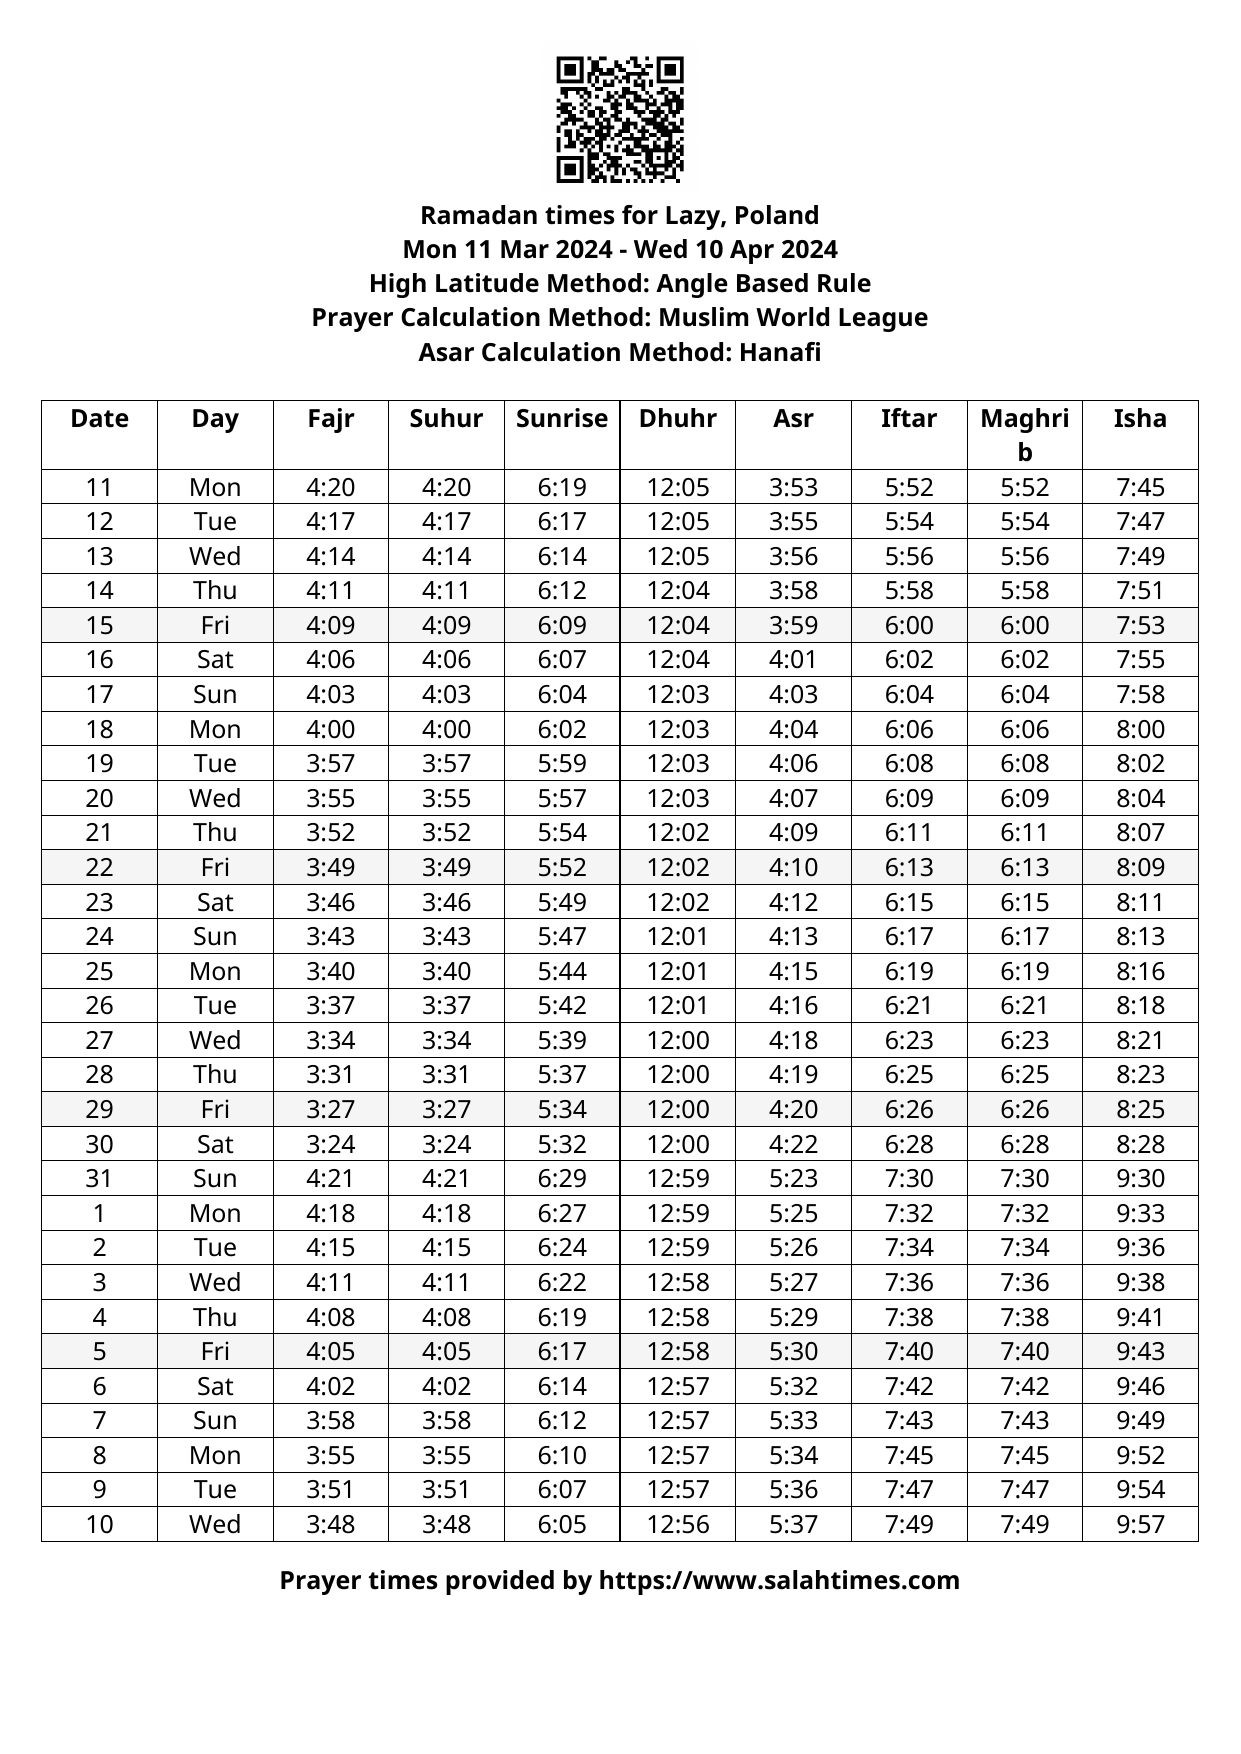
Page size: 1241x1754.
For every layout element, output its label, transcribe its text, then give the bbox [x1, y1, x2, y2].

table_cell 5:34 [505, 1092, 619, 1126]
table_cell 6:25 [852, 1058, 967, 1091]
table_cell 3:55 [736, 504, 851, 538]
table_cell Sat [158, 1369, 273, 1402]
table_cell 6:23 [852, 1023, 967, 1057]
table_cell 6:14 [505, 539, 619, 572]
table_cell Mon [158, 470, 273, 503]
table_cell Tue [158, 1473, 273, 1506]
table_cell 3:58 [274, 1404, 388, 1437]
table_cell 4:06 [274, 643, 388, 676]
table_cell 6:04 [852, 677, 967, 711]
table_cell 12:04 [621, 608, 735, 642]
table_cell 3:27 [274, 1092, 388, 1126]
table_cell 6:02 [852, 643, 967, 676]
table_cell 6:00 [852, 608, 967, 642]
table_cell 6:15 [968, 885, 1082, 918]
table_cell 9:33 [1083, 1196, 1198, 1229]
table_cell 4:15 [736, 954, 851, 987]
table_cell 5:57 [505, 781, 619, 814]
table_cell 4:11 [274, 1265, 388, 1299]
table_cell 7:38 [968, 1300, 1082, 1333]
table_cell 12:02 [621, 816, 735, 849]
table_cell 4:20 [274, 470, 388, 503]
table_cell 3:46 [389, 885, 504, 918]
table_cell 4:00 [389, 712, 504, 745]
table_cell 9:46 [1083, 1369, 1198, 1402]
table_cell 8:16 [1083, 954, 1198, 987]
table_cell 6:02 [505, 712, 619, 745]
table_cell 5:29 [736, 1300, 851, 1333]
table_cell Fri [158, 850, 273, 884]
table_cell 7:32 [852, 1196, 967, 1229]
table_cell 5:54 [505, 816, 619, 849]
table_cell 6:26 [852, 1092, 967, 1126]
table_header Fajr [274, 401, 388, 469]
table_cell 12:59 [621, 1161, 735, 1195]
table_cell 6:15 [852, 885, 967, 918]
table_cell 5:52 [968, 470, 1082, 503]
table_cell 7:51 [1083, 574, 1198, 607]
table_cell 7:34 [852, 1231, 967, 1264]
table_cell 3:40 [389, 954, 504, 987]
table_header Date [42, 401, 157, 469]
table_cell 4:21 [274, 1161, 388, 1195]
table_cell 6:04 [968, 677, 1082, 711]
table_cell 12:56 [621, 1507, 735, 1541]
table_cell Thu [158, 1300, 273, 1333]
table_cell 25 [42, 954, 157, 987]
table_cell 7:42 [852, 1369, 967, 1402]
table_cell 6:12 [505, 1404, 619, 1437]
table_cell 6:28 [968, 1127, 1082, 1160]
table_cell 6:17 [968, 919, 1082, 953]
table_cell 7:34 [968, 1231, 1082, 1264]
table_cell 5:27 [736, 1265, 851, 1299]
table_cell 7:55 [1083, 643, 1198, 676]
table_cell 3:31 [274, 1058, 388, 1091]
table_cell 9:36 [1083, 1231, 1198, 1264]
table_cell 6:29 [505, 1161, 619, 1195]
table_cell 12:05 [621, 470, 735, 503]
table_cell 4:05 [274, 1334, 388, 1368]
table_cell 6:11 [852, 816, 967, 849]
table_cell 5:44 [505, 954, 619, 987]
table_cell 12:00 [621, 1092, 735, 1126]
table_cell 11 [42, 470, 157, 503]
table_cell 5:52 [505, 850, 619, 884]
table_cell 3:57 [274, 746, 388, 780]
table_cell 5:25 [736, 1196, 851, 1229]
table_cell 3:40 [274, 954, 388, 987]
table_cell 7:43 [852, 1404, 967, 1437]
table_cell 6:06 [852, 712, 967, 745]
table_cell 12:03 [621, 746, 735, 780]
table_cell 6:09 [968, 781, 1082, 814]
table_cell 6:10 [505, 1438, 619, 1472]
table_cell 8:00 [1083, 712, 1198, 745]
table_cell 4:11 [389, 1265, 504, 1299]
table_cell 4:20 [389, 470, 504, 503]
table_cell 12:57 [621, 1473, 735, 1506]
table_cell 8:11 [1083, 885, 1198, 918]
table_cell 5:33 [736, 1404, 851, 1437]
table_cell 3:37 [389, 989, 504, 1022]
table_cell Mon [158, 1438, 273, 1472]
table_cell Mon [158, 712, 273, 745]
table_cell 22 [42, 850, 157, 884]
table_cell 7:32 [968, 1196, 1082, 1229]
table_cell 6:28 [852, 1127, 967, 1160]
table_cell 7:47 [968, 1473, 1082, 1506]
table_cell 3:51 [274, 1473, 388, 1506]
table_cell 3:55 [389, 781, 504, 814]
table_cell 4:19 [736, 1058, 851, 1091]
table_cell 3:58 [389, 1404, 504, 1437]
table_cell 12:59 [621, 1196, 735, 1229]
table_header Dhuhr [621, 401, 735, 469]
table_cell 9:54 [1083, 1473, 1198, 1506]
table_cell 5:42 [505, 989, 619, 1022]
table_cell Sat [158, 1127, 273, 1160]
table_cell 6:19 [852, 954, 967, 987]
table_cell 8:25 [1083, 1092, 1198, 1126]
table_cell 8 [42, 1438, 157, 1472]
table_cell 3:51 [389, 1473, 504, 1506]
table_cell 3:53 [736, 470, 851, 503]
table_cell Mon [158, 1196, 273, 1229]
table_cell 4:18 [274, 1196, 388, 1229]
table_cell 7:38 [852, 1300, 967, 1333]
table_cell 6:08 [968, 746, 1082, 780]
table_cell 1 [42, 1196, 157, 1229]
table_cell 7:47 [852, 1473, 967, 1506]
table_cell 6:11 [968, 816, 1082, 849]
text Asar Calculation Method: Hanafi [42, 334, 1198, 368]
table_cell 8:02 [1083, 746, 1198, 780]
table_cell 23 [42, 885, 157, 918]
table_cell 7:40 [852, 1334, 967, 1368]
table_header Maghrib [968, 401, 1082, 469]
table_cell 5:54 [852, 504, 967, 538]
table_cell 5:32 [736, 1369, 851, 1402]
table_cell 3:27 [389, 1092, 504, 1126]
table_cell 4:20 [736, 1092, 851, 1126]
table_cell 3:46 [274, 885, 388, 918]
table_cell Wed [158, 781, 273, 814]
table_cell 30 [42, 1127, 157, 1160]
table_cell 4:14 [389, 539, 504, 572]
table_cell 5:39 [505, 1023, 619, 1057]
table_cell Tue [158, 989, 273, 1022]
table_cell 4:01 [736, 643, 851, 676]
table_header Sunrise [505, 401, 619, 469]
table_cell 6:22 [505, 1265, 619, 1299]
table_cell 5:54 [968, 504, 1082, 538]
table_cell 16 [42, 643, 157, 676]
table_cell 6:06 [968, 712, 1082, 745]
table_cell 28 [42, 1058, 157, 1091]
table_cell 6:07 [505, 643, 619, 676]
table_cell 8:18 [1083, 989, 1198, 1022]
table_cell Tue [158, 504, 273, 538]
table_cell 7:45 [968, 1438, 1082, 1472]
table_cell 4:09 [736, 816, 851, 849]
table_cell 3:48 [389, 1507, 504, 1541]
table_cell 8:04 [1083, 781, 1198, 814]
table_cell 6:19 [505, 1300, 619, 1333]
table_cell 10 [42, 1507, 157, 1541]
table_cell 12:00 [621, 1058, 735, 1091]
table_cell 8:07 [1083, 816, 1198, 849]
table_cell 4:16 [736, 989, 851, 1022]
table_cell 18 [42, 712, 157, 745]
table_cell 8:13 [1083, 919, 1198, 953]
table_cell 4:04 [736, 712, 851, 745]
table_cell Sun [158, 1161, 273, 1195]
table_cell 27 [42, 1023, 157, 1057]
table_cell 5:49 [505, 885, 619, 918]
table_cell 6:17 [505, 504, 619, 538]
table_cell 4:18 [736, 1023, 851, 1057]
table_cell 3:55 [389, 1438, 504, 1472]
table_cell 5:23 [736, 1161, 851, 1195]
table_cell 4:03 [389, 677, 504, 711]
table_cell 6:26 [968, 1092, 1082, 1126]
table_cell 6:09 [505, 608, 619, 642]
table_cell 3:24 [274, 1127, 388, 1160]
table_cell 6:02 [968, 643, 1082, 676]
table_cell 3:49 [274, 850, 388, 884]
table_cell 6:21 [852, 989, 967, 1022]
table_cell 14 [42, 574, 157, 607]
text Prayer Calculation Method: Muslim World League [42, 300, 1198, 334]
picture [542, 41, 699, 198]
table_cell 7:42 [968, 1369, 1082, 1402]
table_cell 4:22 [736, 1127, 851, 1160]
table_cell 9 [42, 1473, 157, 1506]
table_cell 4:05 [389, 1334, 504, 1368]
table_cell 12:01 [621, 919, 735, 953]
table_cell 12:57 [621, 1369, 735, 1402]
table_cell 9:41 [1083, 1300, 1198, 1333]
table_cell 6:08 [852, 746, 967, 780]
table_cell 15 [42, 608, 157, 642]
table_cell 3:52 [274, 816, 388, 849]
table_cell 6:17 [852, 919, 967, 953]
table_cell Fri [158, 1092, 273, 1126]
table_cell 3:43 [389, 919, 504, 953]
table_cell 4:06 [389, 643, 504, 676]
table_cell 4:08 [389, 1300, 504, 1333]
table_cell 7:47 [1083, 504, 1198, 538]
table_cell 5:30 [736, 1334, 851, 1368]
table_cell Fri [158, 608, 273, 642]
table_cell 6:23 [968, 1023, 1082, 1057]
table_cell 7:45 [1083, 470, 1198, 503]
table_cell 19 [42, 746, 157, 780]
table_cell 3:56 [736, 539, 851, 572]
table_cell 6:13 [852, 850, 967, 884]
table_cell 26 [42, 989, 157, 1022]
table_cell 4:13 [736, 919, 851, 953]
table_cell 4:08 [274, 1300, 388, 1333]
table_cell 3 [42, 1265, 157, 1299]
table_cell 12:03 [621, 781, 735, 814]
table_cell 5:26 [736, 1231, 851, 1264]
table_cell 7:49 [968, 1507, 1082, 1541]
table_cell Wed [158, 1023, 273, 1057]
table_header Iftar [852, 401, 967, 469]
table_cell 17 [42, 677, 157, 711]
table_cell 12:00 [621, 1127, 735, 1160]
table_cell Tue [158, 1231, 273, 1264]
text Prayer times provided by https://www.salahtimes.com [42, 1563, 1198, 1597]
table_cell 7:49 [1083, 539, 1198, 572]
text Ramadan times for Lazy, Poland [42, 198, 1198, 232]
table_cell 7:53 [1083, 608, 1198, 642]
table_cell 24 [42, 919, 157, 953]
table_cell 8:21 [1083, 1023, 1198, 1057]
table_cell Mon [158, 954, 273, 987]
table_cell Thu [158, 1058, 273, 1091]
table_cell 5:34 [736, 1438, 851, 1472]
table_cell 4:06 [736, 746, 851, 780]
table_cell 6:27 [505, 1196, 619, 1229]
table_cell 3:59 [736, 608, 851, 642]
table_cell 6:19 [968, 954, 1082, 987]
text Mon 11 Mar 2024 - Wed 10 Apr 2024 [42, 232, 1198, 266]
table_cell Sun [158, 919, 273, 953]
table_cell 6:07 [505, 1473, 619, 1506]
table_cell 5:56 [852, 539, 967, 572]
table_cell 4:12 [736, 885, 851, 918]
table_cell 6:19 [505, 470, 619, 503]
table_cell 4:10 [736, 850, 851, 884]
table_cell 4:14 [274, 539, 388, 572]
table_cell 8:09 [1083, 850, 1198, 884]
table_header Day [158, 401, 273, 469]
table_cell 5:58 [852, 574, 967, 607]
table_cell 21 [42, 816, 157, 849]
table_cell 12:03 [621, 677, 735, 711]
table_cell Fri [158, 1334, 273, 1368]
table_cell 3:34 [389, 1023, 504, 1057]
table_cell 4:03 [274, 677, 388, 711]
table_cell 4:09 [389, 608, 504, 642]
table_cell 4:15 [274, 1231, 388, 1264]
table_cell Wed [158, 539, 273, 572]
table_cell 3:24 [389, 1127, 504, 1160]
table_cell 9:57 [1083, 1507, 1198, 1541]
table_cell 7:40 [968, 1334, 1082, 1368]
table_cell Tue [158, 746, 273, 780]
table_cell 5 [42, 1334, 157, 1368]
table_cell 4:21 [389, 1161, 504, 1195]
table_cell 12:02 [621, 885, 735, 918]
table_cell 12:57 [621, 1438, 735, 1472]
table_cell 6:05 [505, 1507, 619, 1541]
table_cell 4:15 [389, 1231, 504, 1264]
table_cell 12:01 [621, 989, 735, 1022]
table_cell 6 [42, 1369, 157, 1402]
table_cell 3:48 [274, 1507, 388, 1541]
table_cell Thu [158, 574, 273, 607]
table_cell 6:24 [505, 1231, 619, 1264]
text High Latitude Method: Angle Based Rule [42, 266, 1198, 300]
table_cell 12:58 [621, 1265, 735, 1299]
table_cell 4 [42, 1300, 157, 1333]
table_cell 5:56 [968, 539, 1082, 572]
table_cell 9:30 [1083, 1161, 1198, 1195]
table_cell 7:36 [968, 1265, 1082, 1299]
table_cell 3:37 [274, 989, 388, 1022]
table_cell Sat [158, 885, 273, 918]
table_cell 3:43 [274, 919, 388, 953]
table_cell Wed [158, 1507, 273, 1541]
table_cell 5:37 [736, 1507, 851, 1541]
table_cell 12:04 [621, 643, 735, 676]
table_cell 7:30 [968, 1161, 1082, 1195]
table_cell 8:23 [1083, 1058, 1198, 1091]
table_cell 7:58 [1083, 677, 1198, 711]
table_cell 3:34 [274, 1023, 388, 1057]
table_cell 4:18 [389, 1196, 504, 1229]
table_cell 3:52 [389, 816, 504, 849]
table_cell 6:25 [968, 1058, 1082, 1091]
table_cell 12:59 [621, 1231, 735, 1264]
table_cell 29 [42, 1092, 157, 1126]
table_cell 7:43 [968, 1404, 1082, 1437]
table_cell 31 [42, 1161, 157, 1195]
table_cell 12:57 [621, 1404, 735, 1437]
table_header Isha [1083, 401, 1198, 469]
table_cell 12:02 [621, 850, 735, 884]
table_cell 4:00 [274, 712, 388, 745]
table_cell 6:17 [505, 1334, 619, 1368]
table_cell 12:05 [621, 539, 735, 572]
table_cell 7:36 [852, 1265, 967, 1299]
table_cell 12:00 [621, 1023, 735, 1057]
table_cell 4:17 [274, 504, 388, 538]
table_cell 12:05 [621, 504, 735, 538]
table_cell 3:58 [736, 574, 851, 607]
table_cell 20 [42, 781, 157, 814]
table_cell 3:31 [389, 1058, 504, 1091]
table_header Asr [736, 401, 851, 469]
table_cell 5:58 [968, 574, 1082, 607]
table_cell 4:09 [274, 608, 388, 642]
table_cell 4:07 [736, 781, 851, 814]
table_cell 5:32 [505, 1127, 619, 1160]
table_cell 9:49 [1083, 1404, 1198, 1437]
table_cell 3:49 [389, 850, 504, 884]
table_cell 12 [42, 504, 157, 538]
table_cell 5:59 [505, 746, 619, 780]
table_cell 6:12 [505, 574, 619, 607]
table_cell Thu [158, 816, 273, 849]
table_cell 8:28 [1083, 1127, 1198, 1160]
table_cell 12:01 [621, 954, 735, 987]
table_cell 4:02 [389, 1369, 504, 1402]
table_cell 5:36 [736, 1473, 851, 1506]
table_cell 6:13 [968, 850, 1082, 884]
table_cell Sun [158, 1404, 273, 1437]
table_cell 13 [42, 539, 157, 572]
table_cell Wed [158, 1265, 273, 1299]
table_cell 4:11 [274, 574, 388, 607]
table_cell Sun [158, 677, 273, 711]
table_cell 5:47 [505, 919, 619, 953]
table_cell 7 [42, 1404, 157, 1437]
table_cell 5:37 [505, 1058, 619, 1091]
table_cell 7:49 [852, 1507, 967, 1541]
table_cell 12:04 [621, 574, 735, 607]
table_cell 12:58 [621, 1334, 735, 1368]
table_cell 3:57 [389, 746, 504, 780]
table_cell 3:55 [274, 1438, 388, 1472]
table_cell 12:03 [621, 712, 735, 745]
table_cell 9:43 [1083, 1334, 1198, 1368]
table_cell 6:09 [852, 781, 967, 814]
table_cell 9:38 [1083, 1265, 1198, 1299]
table_cell Sat [158, 643, 273, 676]
table_cell 5:52 [852, 470, 967, 503]
table_cell 9:52 [1083, 1438, 1198, 1472]
table_cell 4:03 [736, 677, 851, 711]
table_cell 12:58 [621, 1300, 735, 1333]
table_cell 6:21 [968, 989, 1082, 1022]
table_cell 2 [42, 1231, 157, 1264]
table_cell 6:14 [505, 1369, 619, 1402]
table_cell 4:17 [389, 504, 504, 538]
table_cell 4:11 [389, 574, 504, 607]
table_cell 6:04 [505, 677, 619, 711]
table_header Suhur [389, 401, 504, 469]
table_cell 7:30 [852, 1161, 967, 1195]
table_cell 4:02 [274, 1369, 388, 1402]
table_cell 6:00 [968, 608, 1082, 642]
table_cell 3:55 [274, 781, 388, 814]
table_cell 7:45 [852, 1438, 967, 1472]
